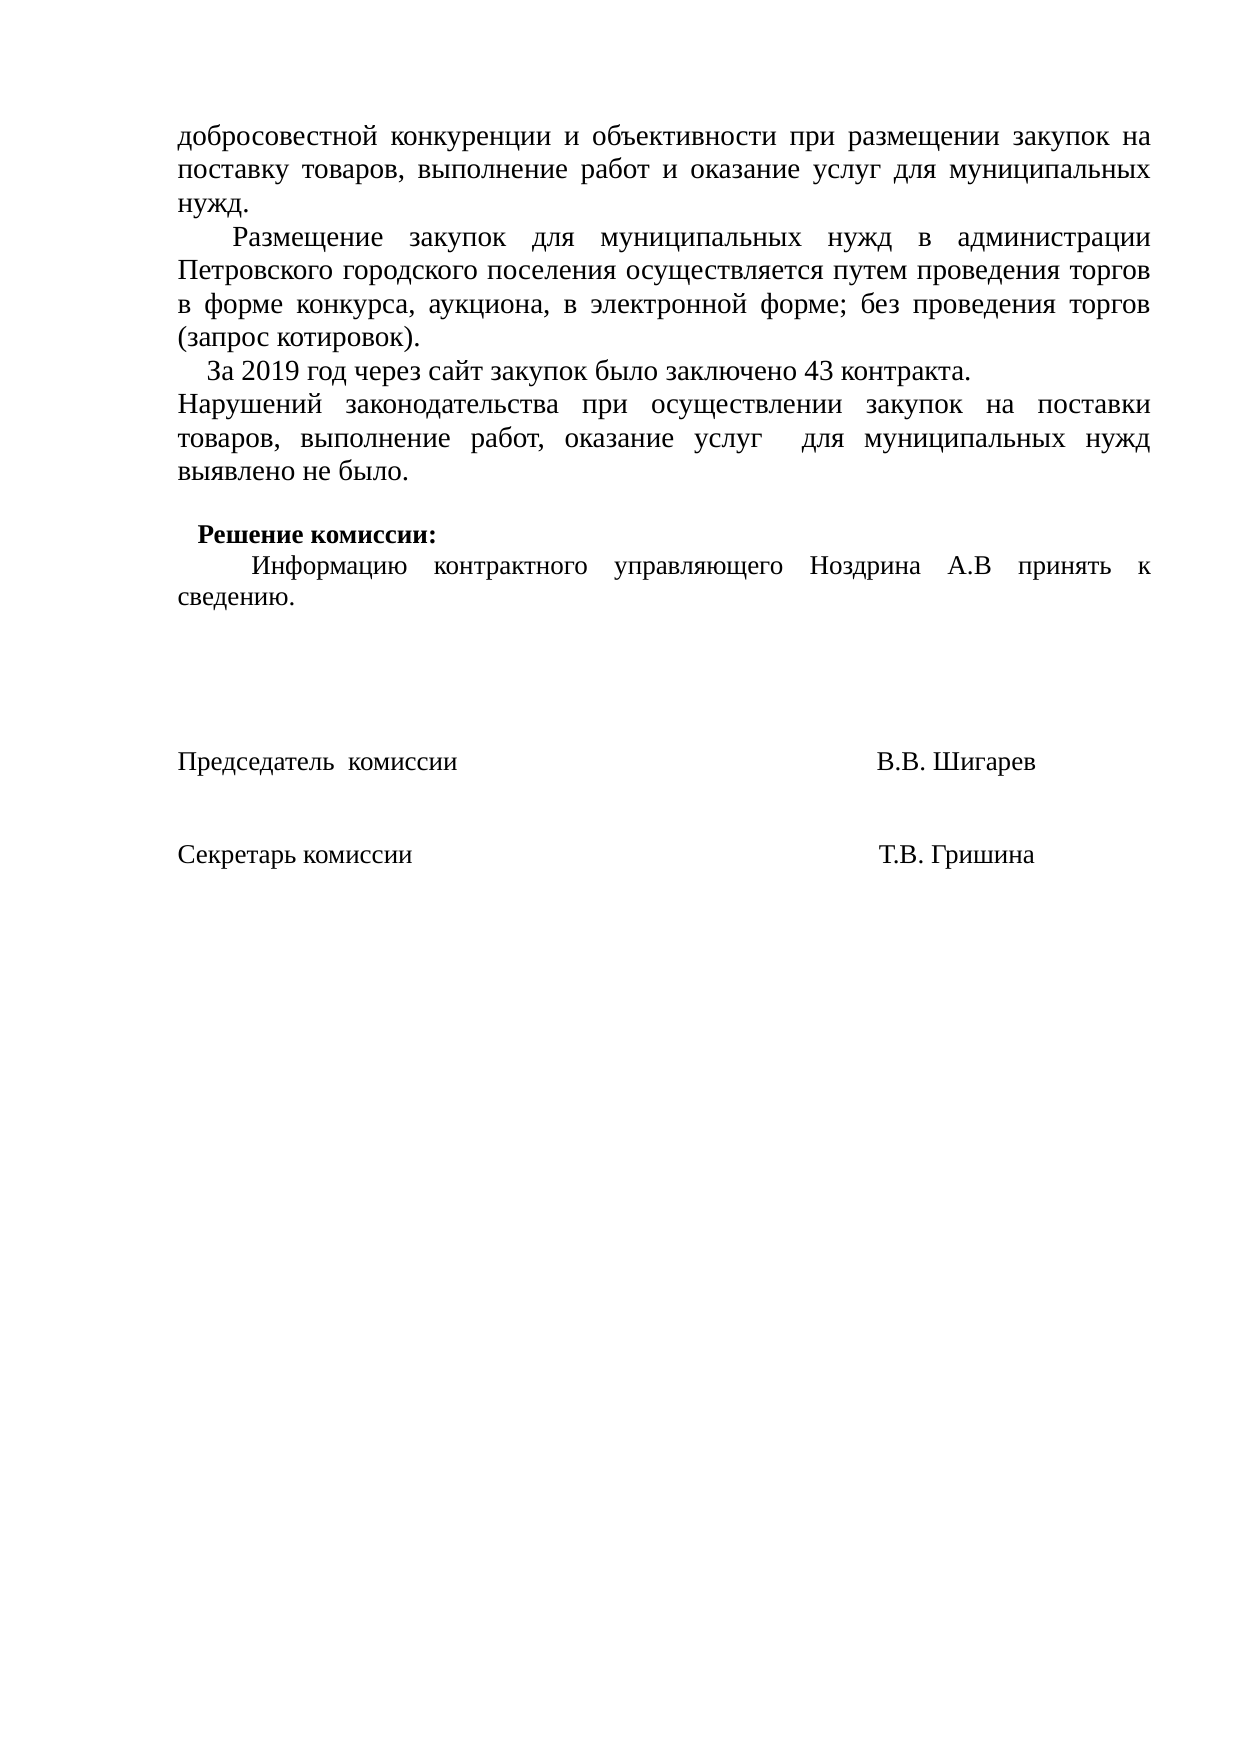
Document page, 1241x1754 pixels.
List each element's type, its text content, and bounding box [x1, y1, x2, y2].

text Нарушений законодательства при осуществлении закупок на поставки товаров, выполнение работ, оказание услуг для муниципальных нужд выявлено не было. [177, 386, 1152, 487]
text Информацию контрактного управляющего Ноздрина А.В принять к сведению. [177, 549, 1152, 612]
text Председатель комиссии В.В. Шигарев [177, 745, 1152, 776]
text Размещение закупок для муниципальных нужд в администрации Петровского городского поселения осуществляется путем проведения торгов в форме конкурса, аукциона, в электронной форме; без проведения торгов (запрос котировок). [177, 219, 1152, 353]
text Решение комиссии: [177, 518, 1152, 549]
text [177, 118, 1152, 219]
text За 2019 год через сайт закупок было заключено 43 контракта. [177, 353, 1152, 386]
text Секретарь комиссии Т.В. Гришина [177, 838, 1152, 869]
